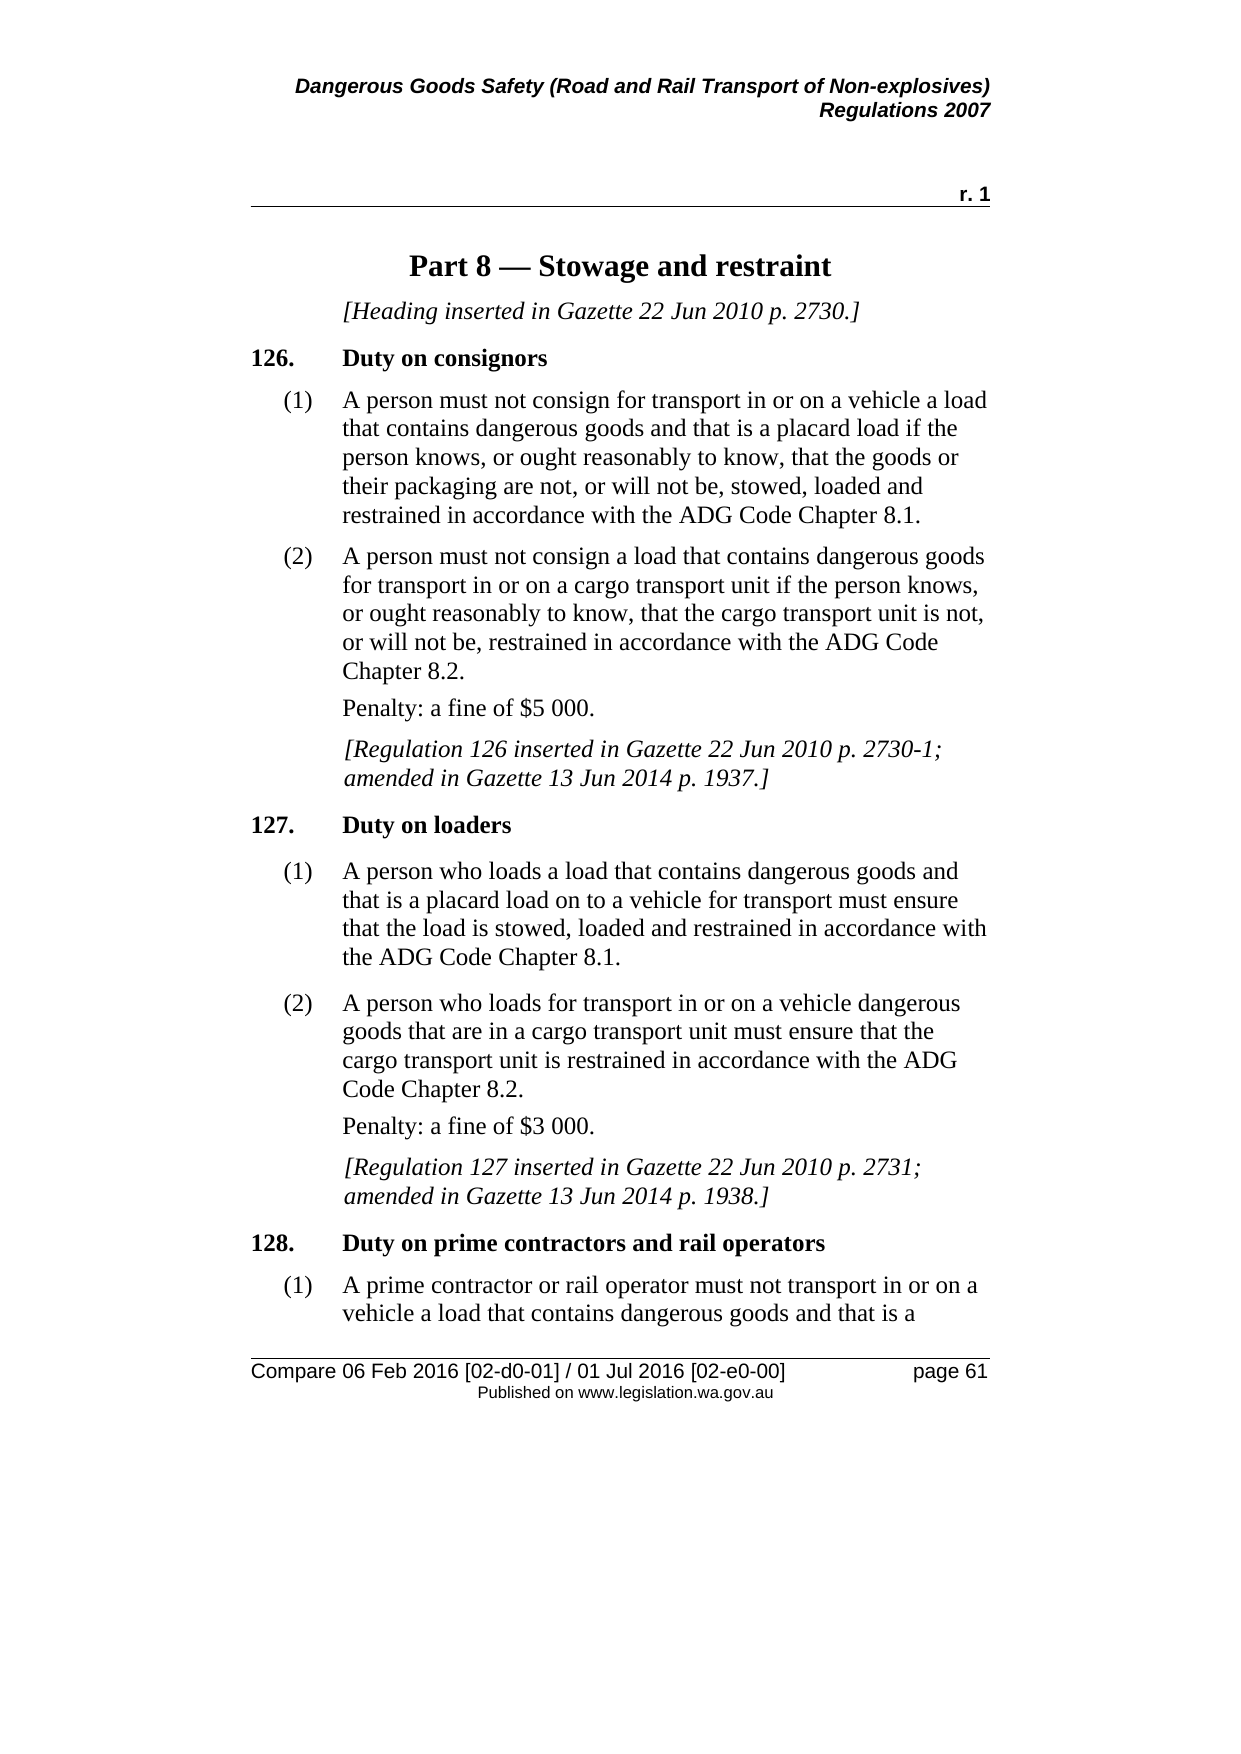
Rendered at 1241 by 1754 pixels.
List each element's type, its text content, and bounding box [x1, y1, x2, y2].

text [251, 1270, 990, 1327]
text Penalty: a fine of $3 000. [251, 1111, 990, 1140]
text (1) A person who loads a load that contains dangerous goods and that is a placard load on to a vehicle for transport must ensure that the load is stowed, loaded and restrained in accordance with the ADG Code Chapter 8.1. [251, 856, 990, 971]
text (2) A person who loads for transport in or on a vehicle dangerous goods that are in a cargo transport unit must ensure that the cargo transport unit is restrained in accordance with the ADG Code Chapter 8.2. [251, 988, 990, 1103]
subtitle [Heading inserted in Gazette 22 Jun 2010 p. 2730.] [251, 296, 990, 325]
text (1) A person must not consign for transport in or on a vehicle a load that contains dangerous goods and that is a placard load if the person knows, or ought reasonably to know, that the goods or their packaging are not, or will not be, stowed, loaded and restrained in accordance with the ADG Code Chapter 8.1. [251, 385, 990, 528]
text [Regulation 126 inserted in Gazette 22 Jun 2010 p. 2730-1; amended in Gazette 13 Jun 2014 p. 1937.] [251, 734, 990, 792]
text (2) A person must not consign a load that contains dangerous goods for transport in or on a cargo transport unit if the person knows, or ought reasonably to know, that the cargo transport unit is not, or will not be, restrained in accordance with the ADG Code Chapter 8.2. [251, 541, 990, 685]
subtitle 126. Duty on consignors [251, 343, 990, 372]
subtitle 127. Duty on loaders [251, 811, 990, 839]
text [Regulation 127 inserted in Gazette 22 Jun 2010 p. 2731; amended in Gazette 13 Jun 2014 p. 1938.] [251, 1152, 990, 1210]
text Penalty: a fine of $5 000. [251, 693, 990, 722]
subtitle 128. Duty on prime contractors and rail operators [251, 1228, 990, 1257]
subtitle Part 8 — Stowage and restraint [251, 247, 990, 283]
